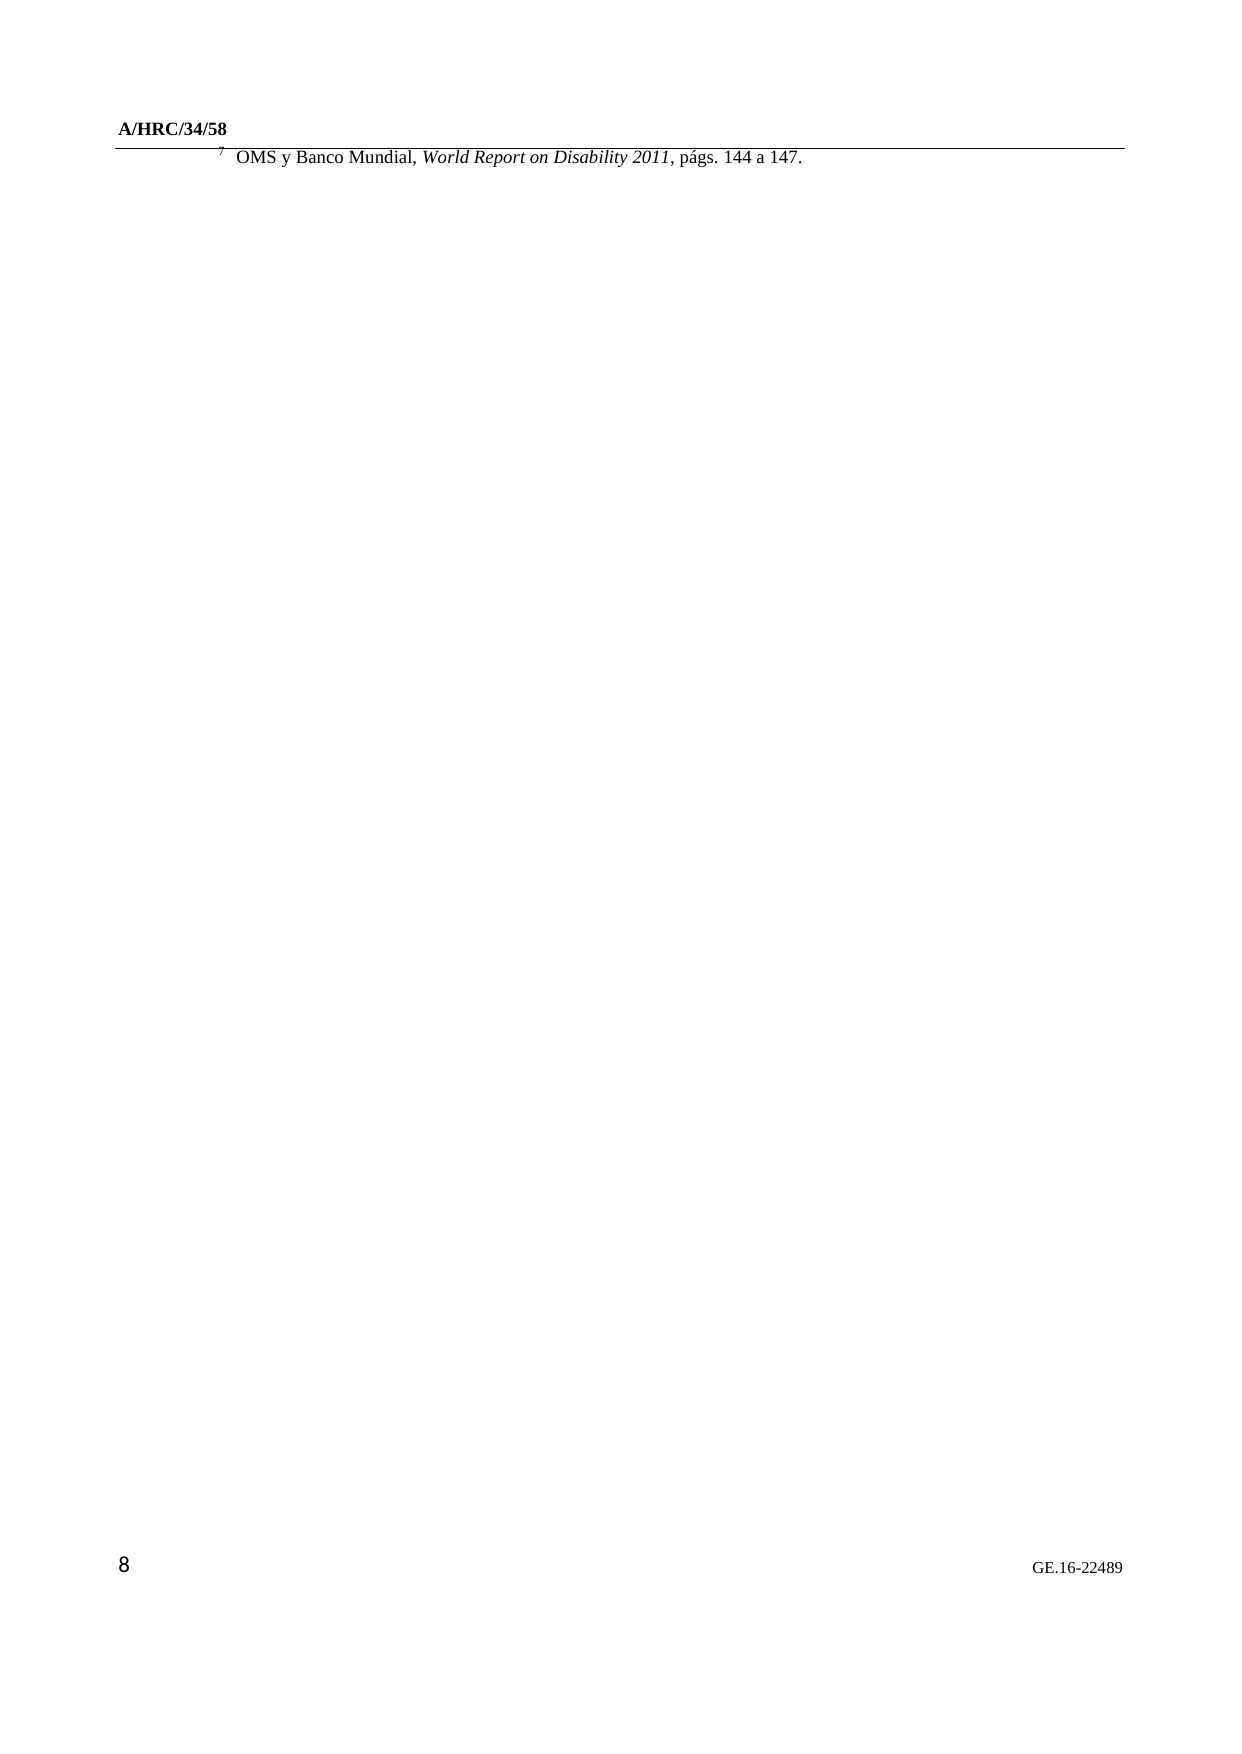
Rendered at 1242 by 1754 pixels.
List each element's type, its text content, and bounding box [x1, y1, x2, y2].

text 7 OMS y Banco Mundial, World Report on Disability 2011, págs. 144 a 147. [218, 146, 1142, 168]
